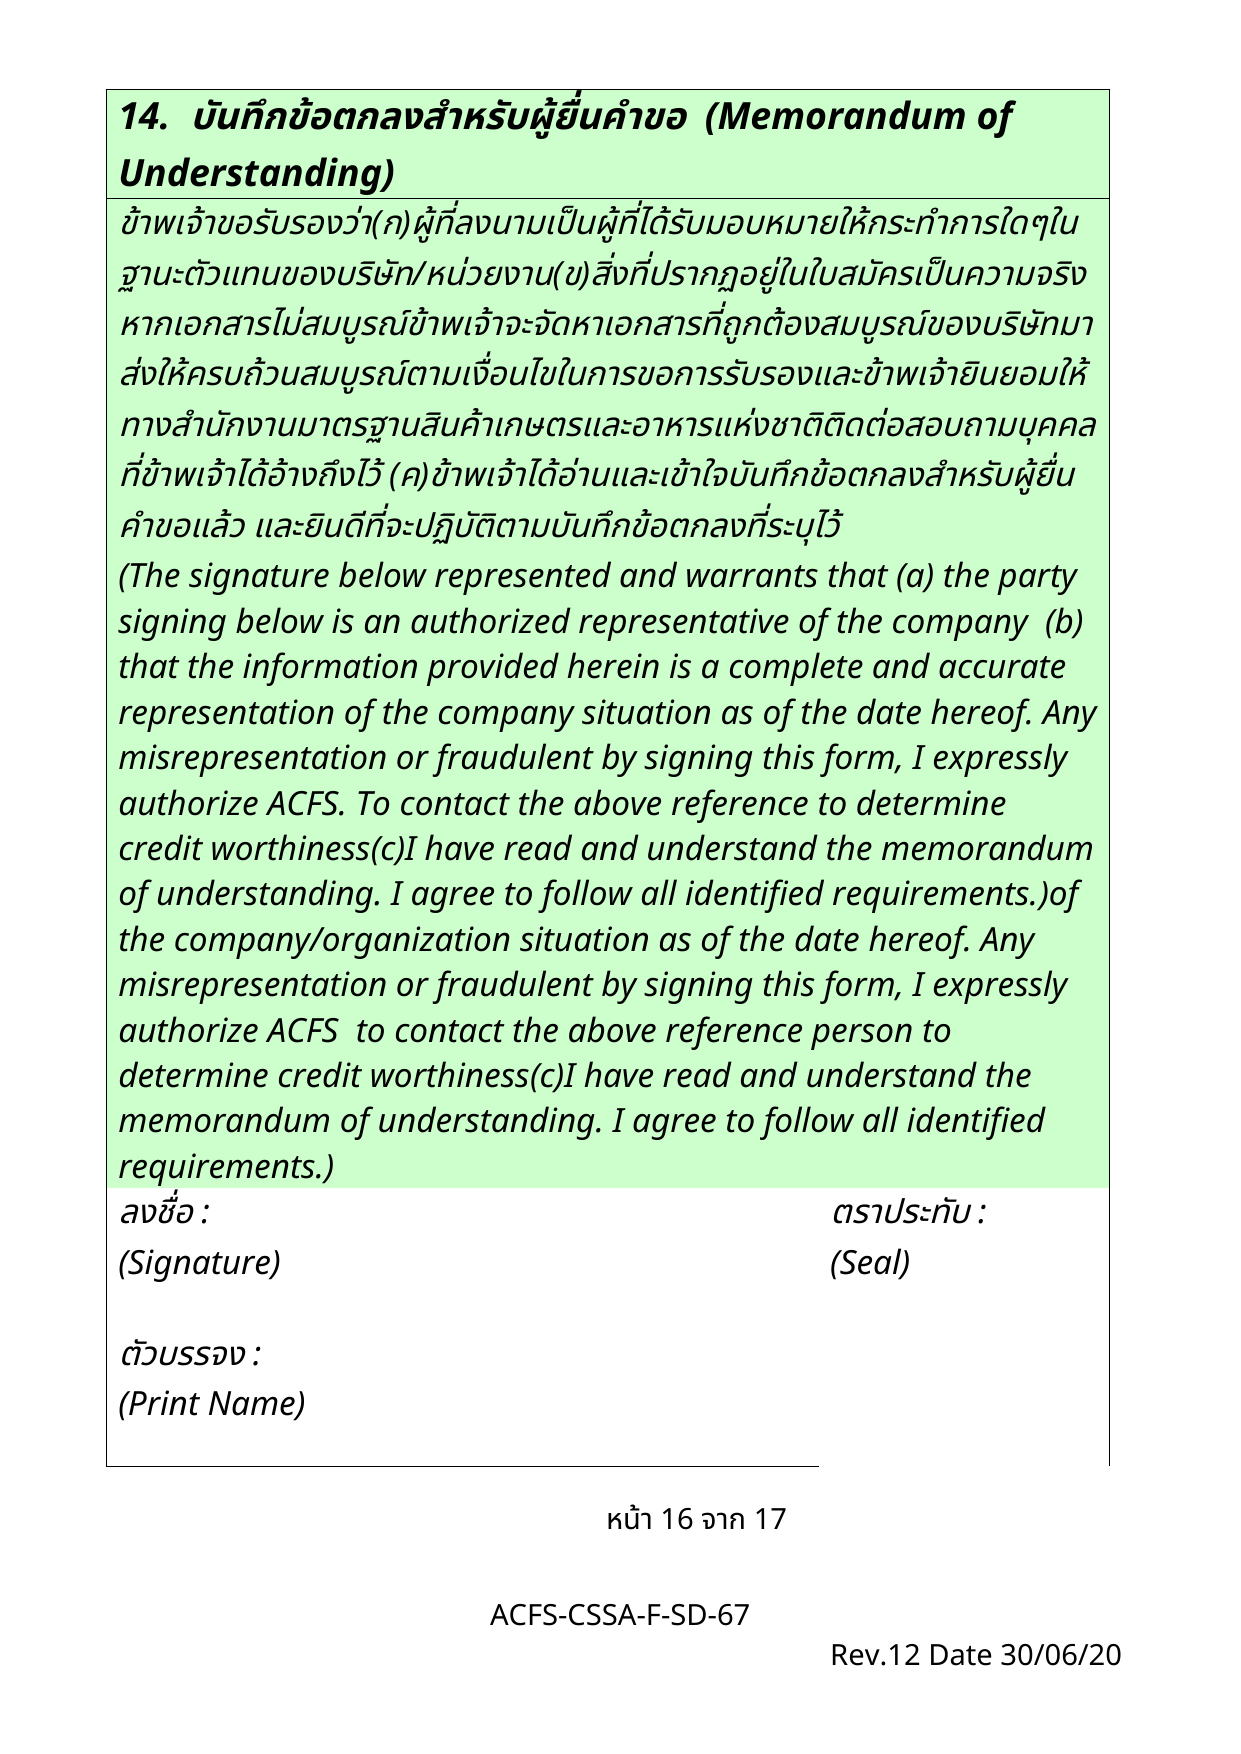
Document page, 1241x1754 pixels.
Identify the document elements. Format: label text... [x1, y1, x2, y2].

table_cell ตราประทับ : (Seal) [819, 1188, 1109, 1466]
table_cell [107, 1188, 819, 1466]
table_header 14. บันทึกข้อตกลงสำหรับผู้ยื่นคำขอ (Memorandum of Understanding) [107, 90, 1109, 198]
table_cell ข้าพเจ้าขอรับรองว่า(ก)ผู้ที่ลงนามเป็นผู้ที่ได้รับมอบหมายให้กระทำการใดๆในฐานะตัวแทนของบริษัท/หน่วยงาน(ข)สิ่งที่ปรากฏอยู่ในใบสมัครเป็นความจริงหากเอกสารไม่สมบูรณ์ข้าพเจ้าจะจัดหาเอกสารที่ถูกต้องสมบูรณ์ของบริษัทมาส่งให้ครบถ้วนสมบูรณ์ตามเงื่อนไขในการขอการรับรองและข้าพเจ้ายินยอมให้ทางสำนักงานมาตรฐานสินค้าเกษตรและอาหารแห่งชาติติดต่อสอบถามบุคคลที่ข้าพเจ้าได้อ้างถึงไว้ (ค)ข้าพเจ้าได้อ่านและเข้าใจบันทึกข้อตกลงสำหรับผู้ยื่นคำขอแล้ว และยินดีที่จะปฏิบัติตามบันทึกข้อตกลงที่ระบุไว้ (The signature below represented and warrants that (a) the party signing below is an authorized representative of the company (b) that the information provided herein is a complete and accurate representation of the company situation as of the date hereof. Any misrepresentation or fraudulent by signing this form, I expressly authorize ACFS. To contact the above reference to determine credit worthiness(c)I have read and understand the memorandum of understanding. I agree to follow all identified requirements.)of the company/organization situation as of the date hereof. Any misrepresentation or fraudulent by signing this form, I expressly authorize ACFS to contact the above reference person to determine credit worthiness(c)I have read and understand the memorandum of understanding. I agree to follow all identified requirements.) [107, 199, 1109, 1188]
